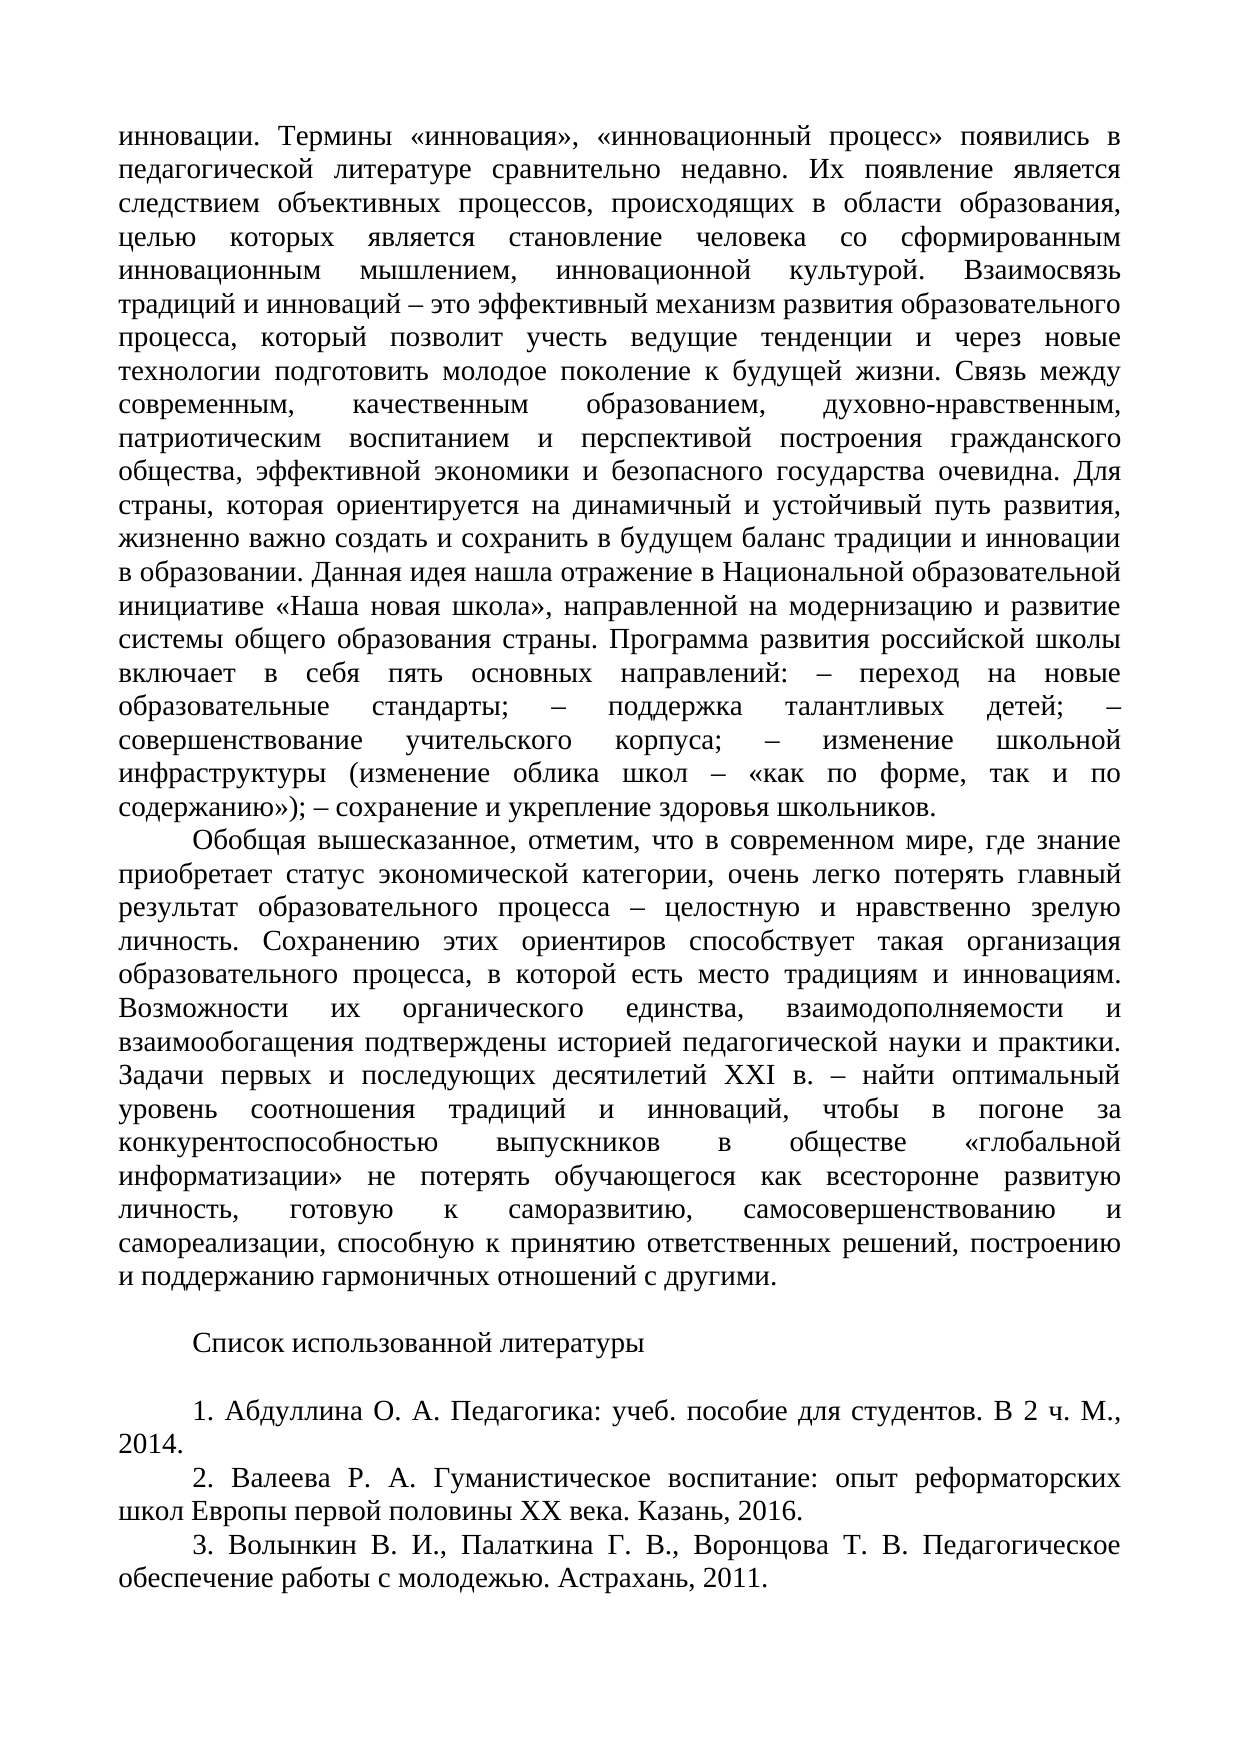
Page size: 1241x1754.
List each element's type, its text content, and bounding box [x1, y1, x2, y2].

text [118, 118, 1122, 822]
text Обобщая вышесказанное, отметим, что в современном мире, где знание приобретает статус экономической категории, очень легко потерять главный результат образовательного процесса – целостную и нравственно зрелую личность. Сохранению этих ориентиров способствует такая организация образовательного процесса, в которой есть место традициям и инновациям. Возможности их органического единства, взаимодополняемости и взаимообогащения подтверждены историей педагогической науки и практики. Задачи первых и последующих десятилетий XXI в. – найти оптимальный уровень соотношения традиций и инноваций, чтобы в погоне за конкурентоспособностью выпускников в обществе «глобальной информатизации» не потерять обучающегося как всесторонне развитую личность, готовую к саморазвитию, самосовершенствованию и самореализации, способную к принятию ответственных решений, построению и поддержанию гармоничных отношений с другими. [118, 822, 1122, 1292]
text 2. Валеева Р. А. Гуманистическое воспитание: опыт реформаторских школ Европы первой половины ХХ века. Казань, 2016. [118, 1460, 1122, 1527]
text 3. Волынкин В. И., Палаткина Г. В., Воронцова Т. В. Педагогическое обеспечение работы с молодежью. Астрахань, 2011. [118, 1527, 1122, 1594]
text Список использованной литературы [118, 1326, 1122, 1359]
text 1. Абдуллина О. А. Педагогика: учеб. пособие для студентов. В 2 ч. М., 2014. [118, 1393, 1122, 1460]
